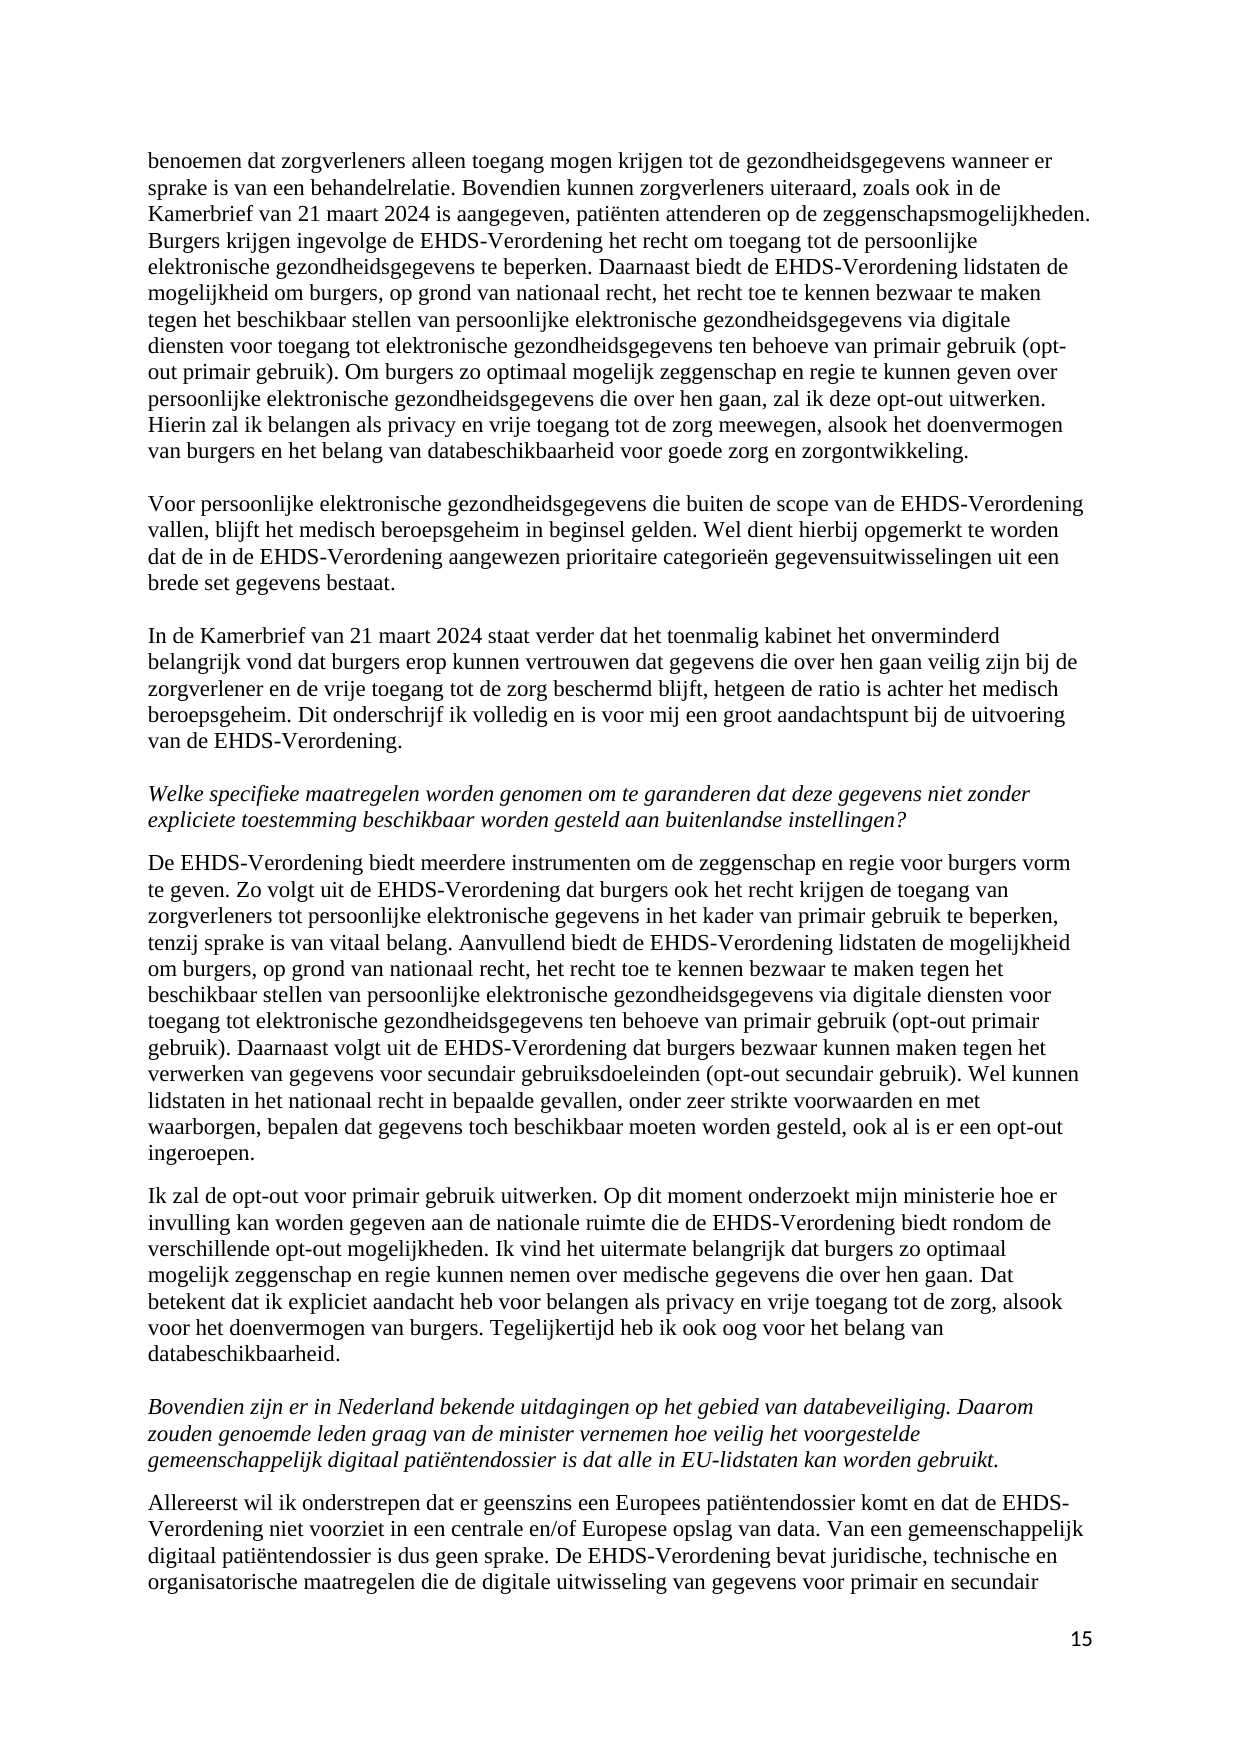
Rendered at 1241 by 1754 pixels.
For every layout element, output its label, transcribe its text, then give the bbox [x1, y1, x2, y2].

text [148, 148, 1093, 464]
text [148, 1489, 1093, 1594]
text In de Kamerbrief van 21 maart 2024 staat verder dat het toenmalig kabinet het onverminderd belangrijk vond dat burgers erop kunnen vertrouwen dat gegevens die over hen gaan veilig zijn bij de zorgverlener en de vrije toegang tot de zorg beschermd blijft, hetgeen de ratio is achter het medisch beroepsgeheim. Dit onderschrijf ik volledig en is voor mij een groot aandachtspunt bij de uitvoering van de EHDS-Verordening. [148, 622, 1093, 754]
text Bovendien zijn er in Nederland bekende uitdagingen op het gebied van databeveiliging. Daarom zouden genoemde leden graag van de minister vernemen hoe veilig het voorgestelde gemeenschappelijk digitaal patiëntendossier is dat alle in EU-lidstaten kan worden gebruikt. [148, 1393, 1093, 1472]
text Welke specifieke maatregelen worden genomen om te garanderen dat deze gegevens niet zonder expliciete toestemming beschikbaar worden gesteld aan buitenlandse instellingen? [148, 780, 1093, 833]
text Ik zal de opt-out voor primair gebruik uitwerken. Op dit moment onderzoekt mijn ministerie hoe er invulling kan worden gegeven aan de nationale ruimte die de EHDS-Verordening biedt rondom de verschillende opt-out mogelijkheden. Ik vind het uitermate belangrijk dat burgers zo optimaal mogelijk zeggenschap en regie kunnen nemen over medische gegevens die over hen gaan. Dat betekent dat ik expliciet aandacht heb voor belangen als privacy en vrije toegang tot de zorg, alsook voor het doenvermogen van burgers. Tegelijkertijd heb ik ook oog voor het belang van databeschikbaarheid. [148, 1182, 1093, 1367]
text Voor persoonlijke elektronische gezondheidsgegevens die buiten de scope van de EHDS-Verordening vallen, blijft het medisch beroepsgeheim in beginsel gelden. Wel dient hierbij opgemerkt te worden dat de in de EHDS-Verordening aangewezen prioritaire categorieën gegevensuitwisselingen uit een brede set gegevens bestaat. [148, 490, 1093, 596]
text De EHDS-Verordening biedt meerdere instrumenten om de zeggenschap en regie voor burgers vorm te geven. Zo volgt uit de EHDS-Verordening dat burgers ook het recht krijgen de toegang van zorgverleners tot persoonlijke elektronische gegevens in het kader van primair gebruik te beperken, tenzij sprake is van vitaal belang. Aanvullend biedt de EHDS-Verordening lidstaten de mogelijkheid om burgers, op grond van nationaal recht, het recht toe te kennen bezwaar te maken tegen het beschikbaar stellen van persoonlijke elektronische gezondheidsgegevens via digitale diensten voor toegang tot elektronische gezondheidsgegevens ten behoeve van primair gebruik (opt-out primair gebruik). Daarnaast volgt uit de EHDS-Verordening dat burgers bezwaar kunnen maken tegen het verwerken van gegevens voor secundair gebruiksdoeleinden (opt-out secundair gebruik). Wel kunnen lidstaten in het nationaal recht in bepaalde gevallen, onder zeer strikte voorwaarden en met waarborgen, bepalen dat gegevens toch beschikbaar moeten worden gesteld, ook al is er een opt-out ingeroepen. [148, 849, 1093, 1166]
